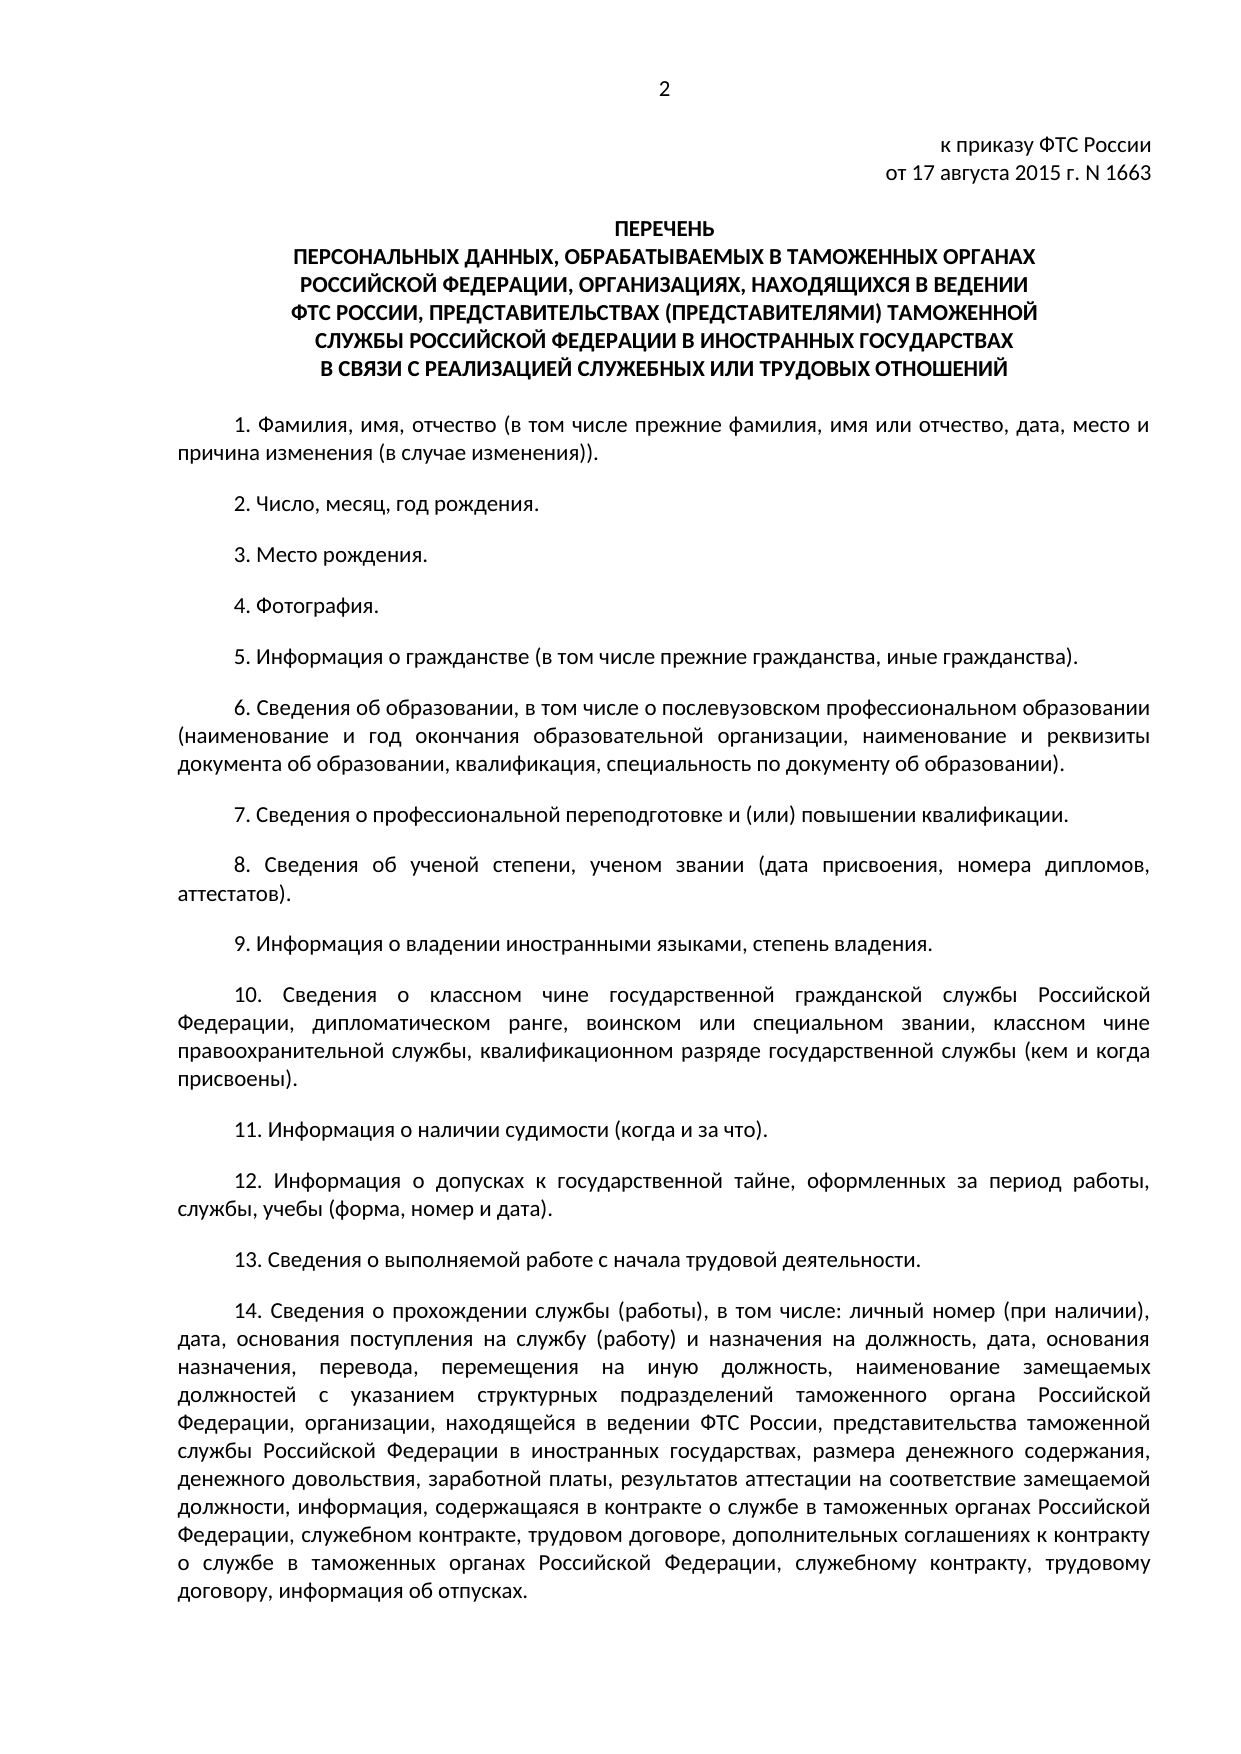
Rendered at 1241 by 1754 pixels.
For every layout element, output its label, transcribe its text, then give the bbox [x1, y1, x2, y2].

text 7. Сведения о профессиональной переподготовке и (или) повышении квалификации. [177, 800, 1152, 828]
text 6. Сведения об образовании, в том числе о послевузовском профессиональном образовании (наименование и год окончания образовательной организации, наименование и реквизиты документа об образовании, квалификация, специальность по документу об образовании). [177, 693, 1152, 777]
text 12. Информация о допусках к государственной тайне, оформленных за период работы, службы, учебы (форма, номер и дата). [177, 1166, 1152, 1222]
title ПЕРЕЧЕНЬ [177, 214, 1152, 242]
title СЛУЖБЫ РОССИЙСКОЙ ФЕДЕРАЦИИ В ИНОСТРАННЫХ ГОСУДАРСТВАХ [177, 326, 1152, 354]
text 1. Фамилия, имя, отчество (в том числе прежние фамилия, имя или отчество, дата, место и причина изменения (в случае изменения)). [177, 410, 1152, 466]
text 14. Сведения о прохождении службы (работы), в том числе: личный номер (при наличии), дата, основания поступления на службу (работу) и назначения на должность, дата, основания назначения, перевода, перемещения на иную должность, наименование замещаемых должностей с указанием структурных подразделений таможенного органа Российской Федерации, организации, находящейся в ведении ФТС России, представительства таможенной службы Российской Федерации в иностранных государствах, размера денежного содержания, денежного довольствия, заработной платы, результатов аттестации на соответствие замещаемой должности, информация, содержащаяся в контракте о службе в таможенных органах Российской Федерации, служебном контракте, трудовом договоре, дополнительных соглашениях к контракту о службе в таможенных органах Российской Федерации, служебному контракту, трудовому договору, информация об отпусках. [177, 1296, 1152, 1604]
text 2. Число, месяц, год рождения. [177, 489, 1152, 517]
text 10. Сведения о классном чине государственной гражданской службы Российской Федерации, дипломатическом ранге, воинском или специальном звании, классном чине правоохранительной службы, квалификационном разряде государственной службы (кем и когда присвоены). [177, 981, 1152, 1093]
text к приказу ФТС России [177, 130, 1152, 158]
text 9. Информация о владении иностранными языками, степень владения. [177, 929, 1152, 958]
title В СВЯЗИ С РЕАЛИЗАЦИЕЙ СЛУЖЕБНЫХ ИЛИ ТРУДОВЫХ ОТНОШЕНИЙ [177, 354, 1152, 382]
text 11. Информация о наличии судимости (когда и за что). [177, 1116, 1152, 1143]
title ФТС РОССИИ, ПРЕДСТАВИТЕЛЬСТВАХ (ПРЕДСТАВИТЕЛЯМИ) ТАМОЖЕННОЙ [177, 298, 1152, 326]
text 8. Сведения об ученой степени, ученом звании (дата присвоения, номера дипломов, аттестатов). [177, 851, 1152, 907]
text 5. Информация о гражданстве (в том числе прежние гражданства, иные гражданства). [177, 642, 1152, 670]
text от 17 августа 2015 г. N 1663 [177, 158, 1152, 186]
title РОССИЙСКОЙ ФЕДЕРАЦИИ, ОРГАНИЗАЦИЯХ, НАХОДЯЩИХСЯ В ВЕДЕНИИ [177, 270, 1152, 298]
title ПЕРСОНАЛЬНЫХ ДАННЫХ, ОБРАБАТЫВАЕМЫХ В ТАМОЖЕННЫХ ОРГАНАХ [177, 242, 1152, 270]
text 4. Фотография. [177, 591, 1152, 619]
text 3. Место рождения. [177, 540, 1152, 568]
text 13. Сведения о выполняемой работе с начала трудовой деятельности. [177, 1245, 1152, 1273]
